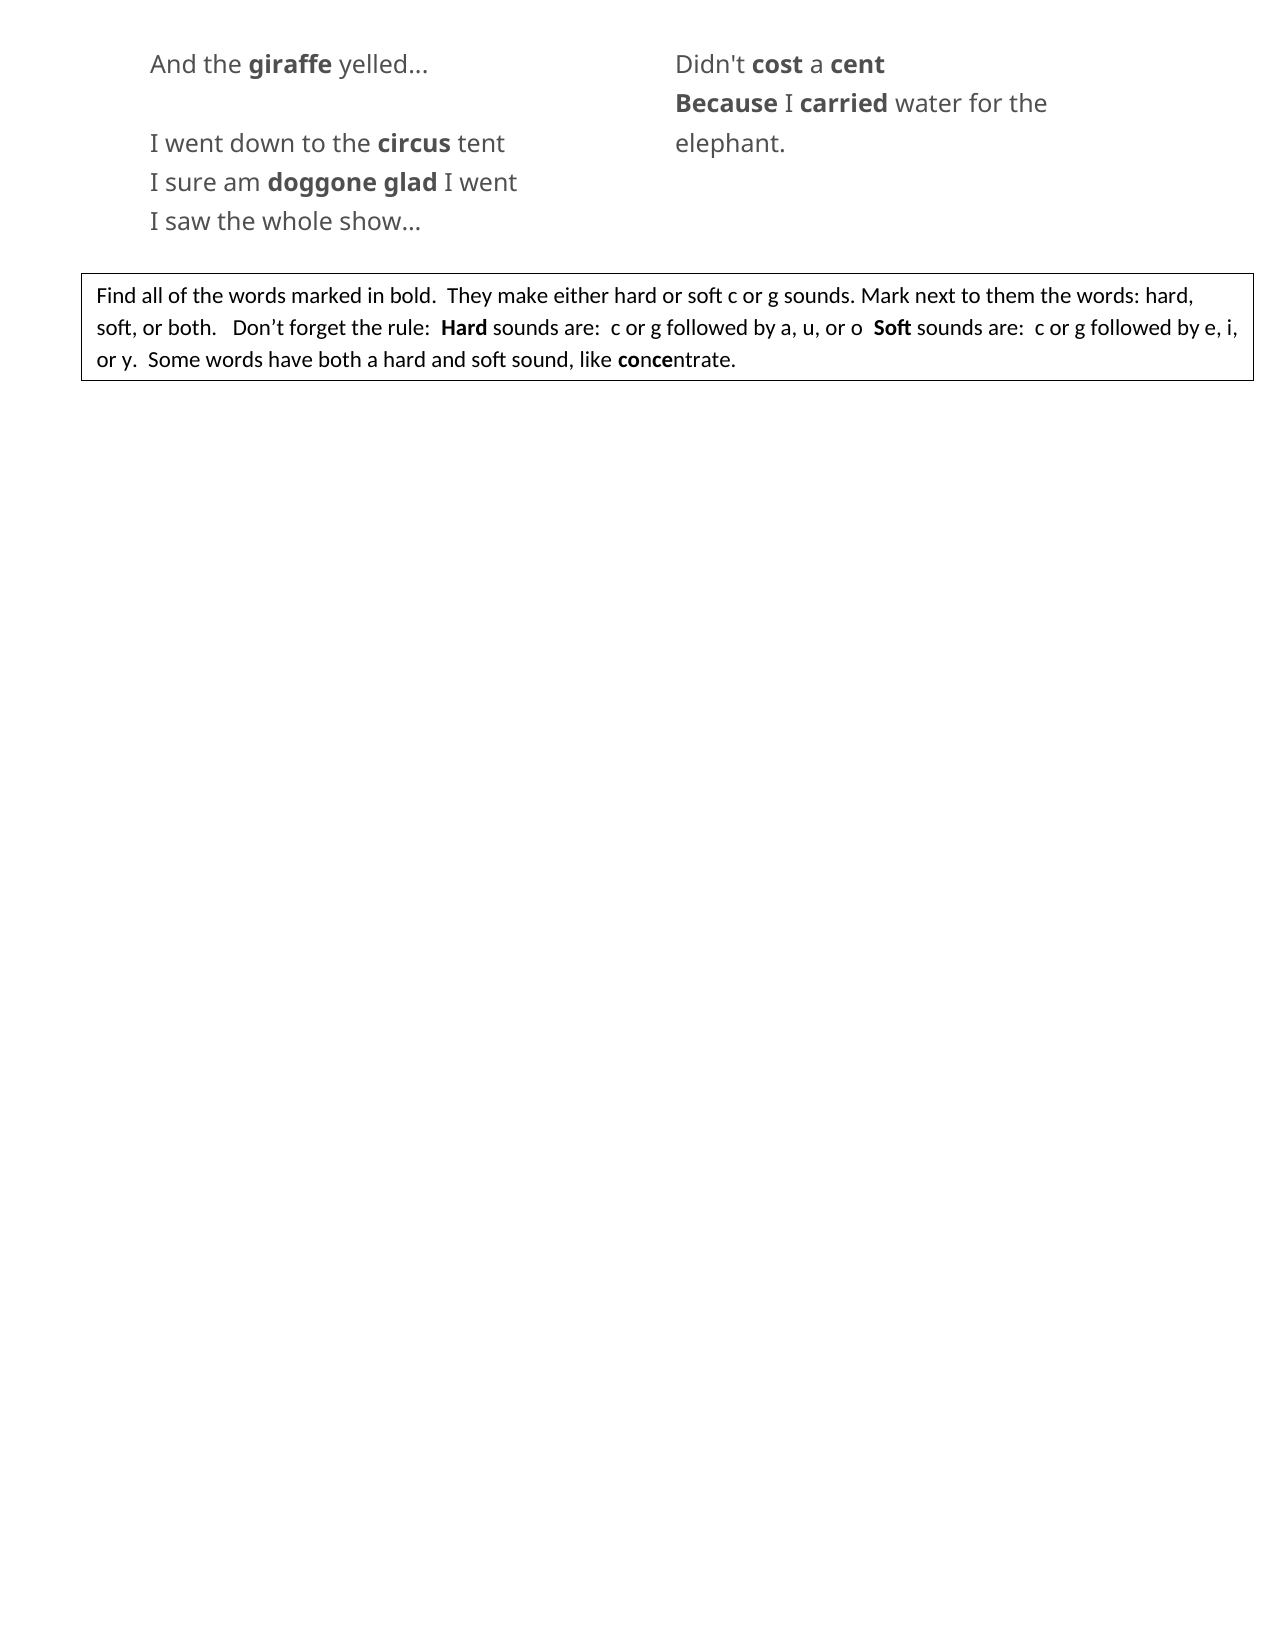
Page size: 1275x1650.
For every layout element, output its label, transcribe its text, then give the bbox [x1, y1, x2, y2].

text Because I carried water for the elephant. [675, 86, 1125, 159]
text Didn't cost a cent [675, 47, 1125, 81]
